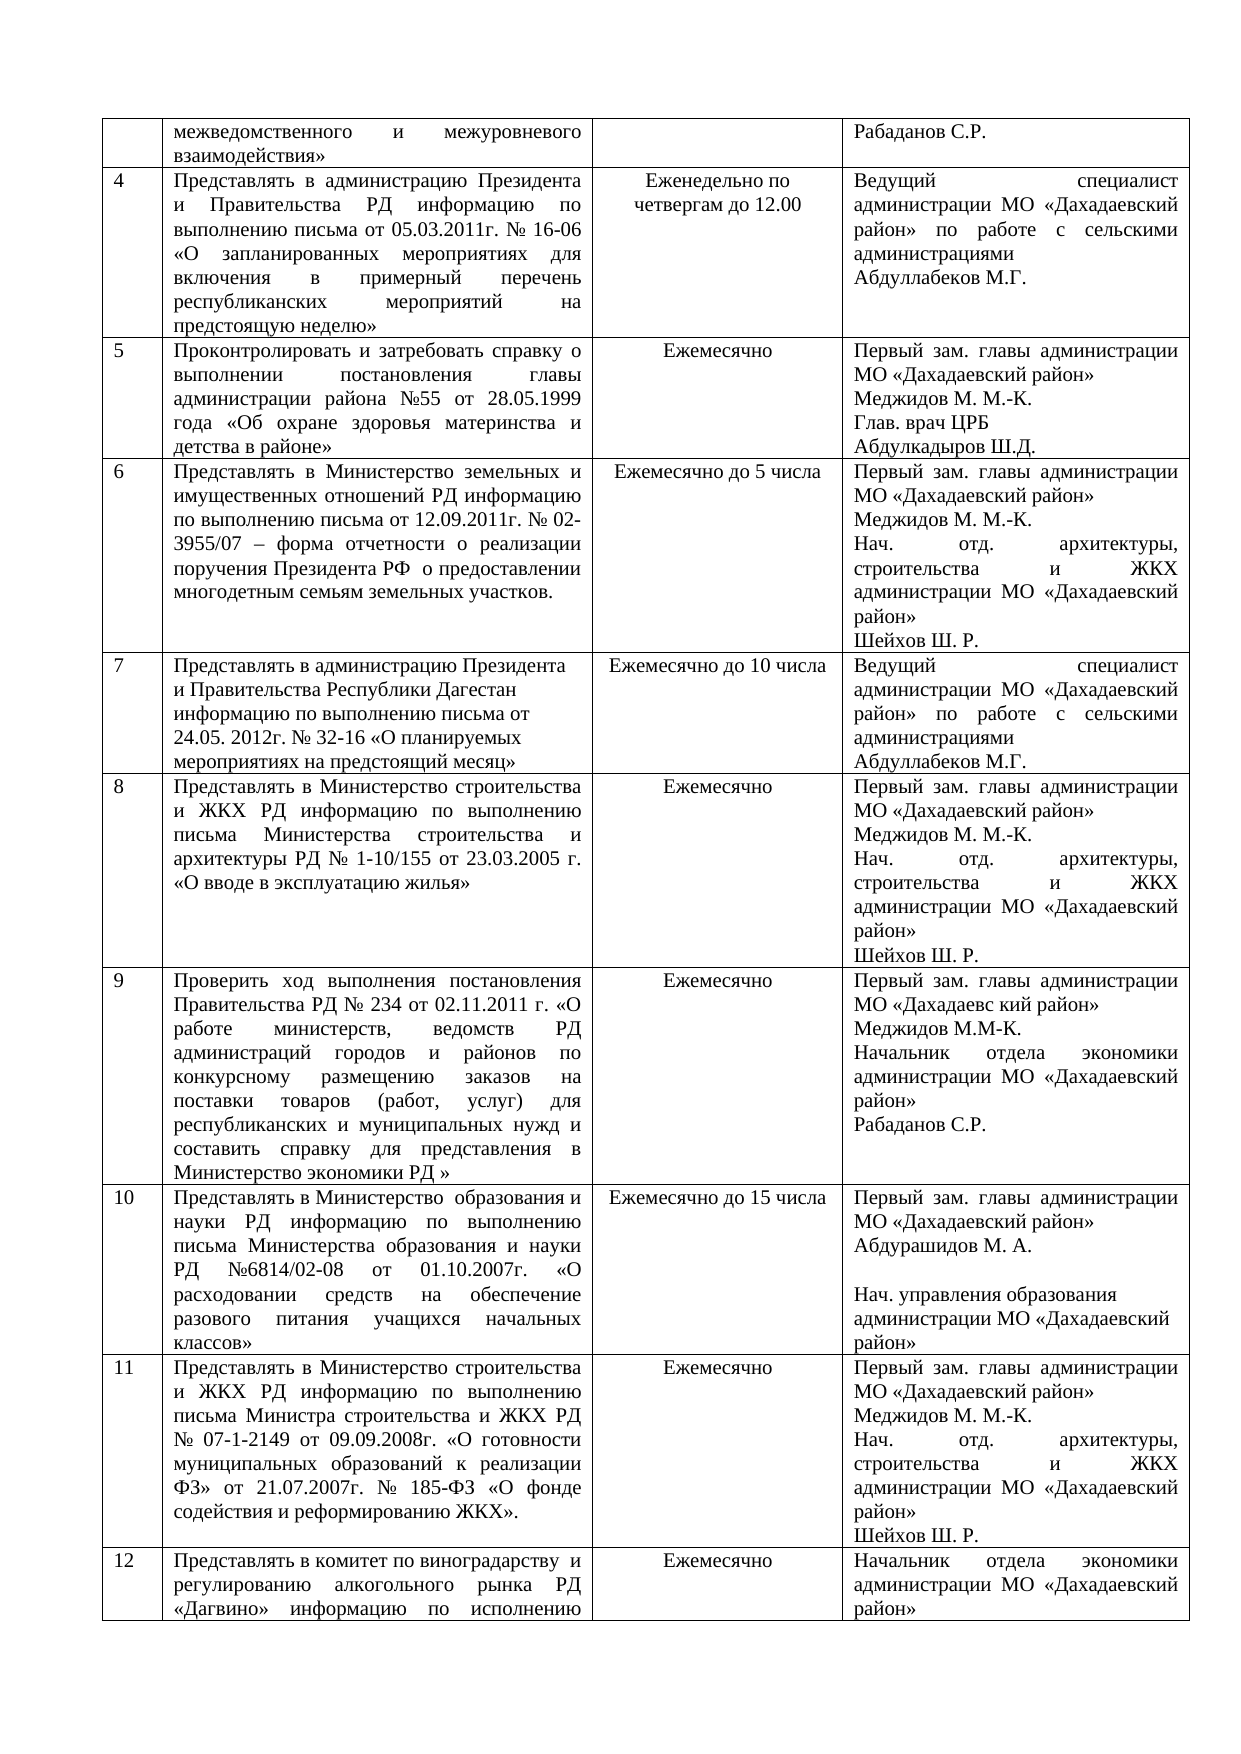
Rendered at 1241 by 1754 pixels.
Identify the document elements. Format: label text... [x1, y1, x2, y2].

table_cell 7 [103, 653, 162, 773]
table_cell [843, 1548, 1189, 1620]
table_cell Проконтролировать и затребовать справку о выполнении постановления главы администрации района №55 от 28.05.1999 года «Об охране здоровья материнства и детства в районе» [163, 338, 592, 458]
table_cell Проверить ход выполнения постановления Правительства РД № 234 от 02.11.2011 г. «О работе министерств, ведомств РД администраций городов и районов по конкурсному размещению заказов на поставки товаров (работ, услуг) для республиканских и муниципальных нужд и составить справку для представления в Министерство экономики РД » [163, 968, 592, 1184]
table_cell 4 [103, 168, 162, 337]
table_cell Ежемесячно [593, 1355, 842, 1547]
table_cell Ежемесячно [593, 968, 842, 1184]
table_cell 5 [103, 338, 162, 458]
table_cell Ведущий специалист администрации МО «Дахадаевский район» по работе с сельскими администрациями Абдуллабеков М.Г. [843, 653, 1189, 773]
table_cell Представлять в администрацию Президента и Правительства РД информацию по выполнению письма от 05.03.2011г. № 16-06 «О запланированных мероприятиях для включения в примерный перечень республиканских мероприятий на предстоящую неделю» [163, 168, 592, 337]
table_cell Представлять в Министерство земельных и имущественных отношений РД информацию по выполнению письма от 12.09.2011г. № 02-3955/07 – форма отчетности о реализации поручения Президента РФ о предоставлении многодетным семьям земельных участков. [163, 459, 592, 652]
table_cell Ежемесячно до 5 числа [593, 459, 842, 652]
table_cell Представлять в Министерство образования и науки РД информацию по выполнению письма Министерства образования и науки РД №6814/02-08 от 01.10.2007г. «О расходовании средств на обеспечение разового питания учащихся начальных классов» [163, 1185, 592, 1354]
table_cell Ежемесячно [593, 338, 842, 458]
table_cell Еженедельно по четвергам до 12.00 [593, 168, 842, 337]
table_cell 9 [103, 968, 162, 1184]
table_cell Ежемесячно [593, 774, 842, 967]
table_cell 10 [103, 1185, 162, 1354]
table_cell Представлять в Министерство строительства и ЖКХ РД информацию по выполнению письма Министерства строительства и архитектуры РД № 1-10/155 от 23.03.2005 г. «О вводе в эксплуатацию жилья» [163, 774, 592, 967]
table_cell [163, 1548, 592, 1620]
table_cell 8 [103, 774, 162, 967]
table_cell 3 [103, 119, 162, 167]
table_cell Представлять в Министерство строительства и ЖКХ РД информацию по выполнению письма Министра строительства и ЖКХ РД № 07-1-2149 от 09.09.2008г. «О готовности муниципальных образований к реализации ФЗ» от 21.07.2007г. № 185-ФЗ «О фонде содействия и реформированию ЖКХ». [163, 1355, 592, 1547]
table_cell Ежемесячно до 10 числа [593, 653, 842, 773]
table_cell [163, 119, 592, 167]
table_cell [593, 119, 842, 167]
table_cell Представлять в администрацию Президента и Правительства Республики Дагестан информацию по выполнению письма от 24.05. 2012г. № 32-16 «О планируемых мероприятиях на предстоящий месяц» [163, 653, 592, 773]
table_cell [843, 119, 1189, 167]
table_cell Первый зам. главы администрации МО «Дахадаевский район» Абдурашидов М. А. Нач. управления образования администрации МО «Дахадаевский район» [843, 1185, 1189, 1354]
table_cell 12 [103, 1548, 162, 1620]
table_cell 11 [103, 1355, 162, 1547]
table_cell Ведущий специалист администрации МО «Дахадаевский район» по работе с сельскими администрациями Абдуллабеков М.Г. [843, 168, 1189, 337]
table_cell Первый зам. главы администрации МО «Дахадаевский район» Меджидов М. М.-К. Глав. врач ЦРБ Абдулкадыров Ш.Д. [843, 338, 1189, 458]
table_cell Ежемесячно [593, 1548, 842, 1620]
table_cell 6 [103, 459, 162, 652]
table_cell Ежемесячно до 15 числа [593, 1185, 842, 1354]
